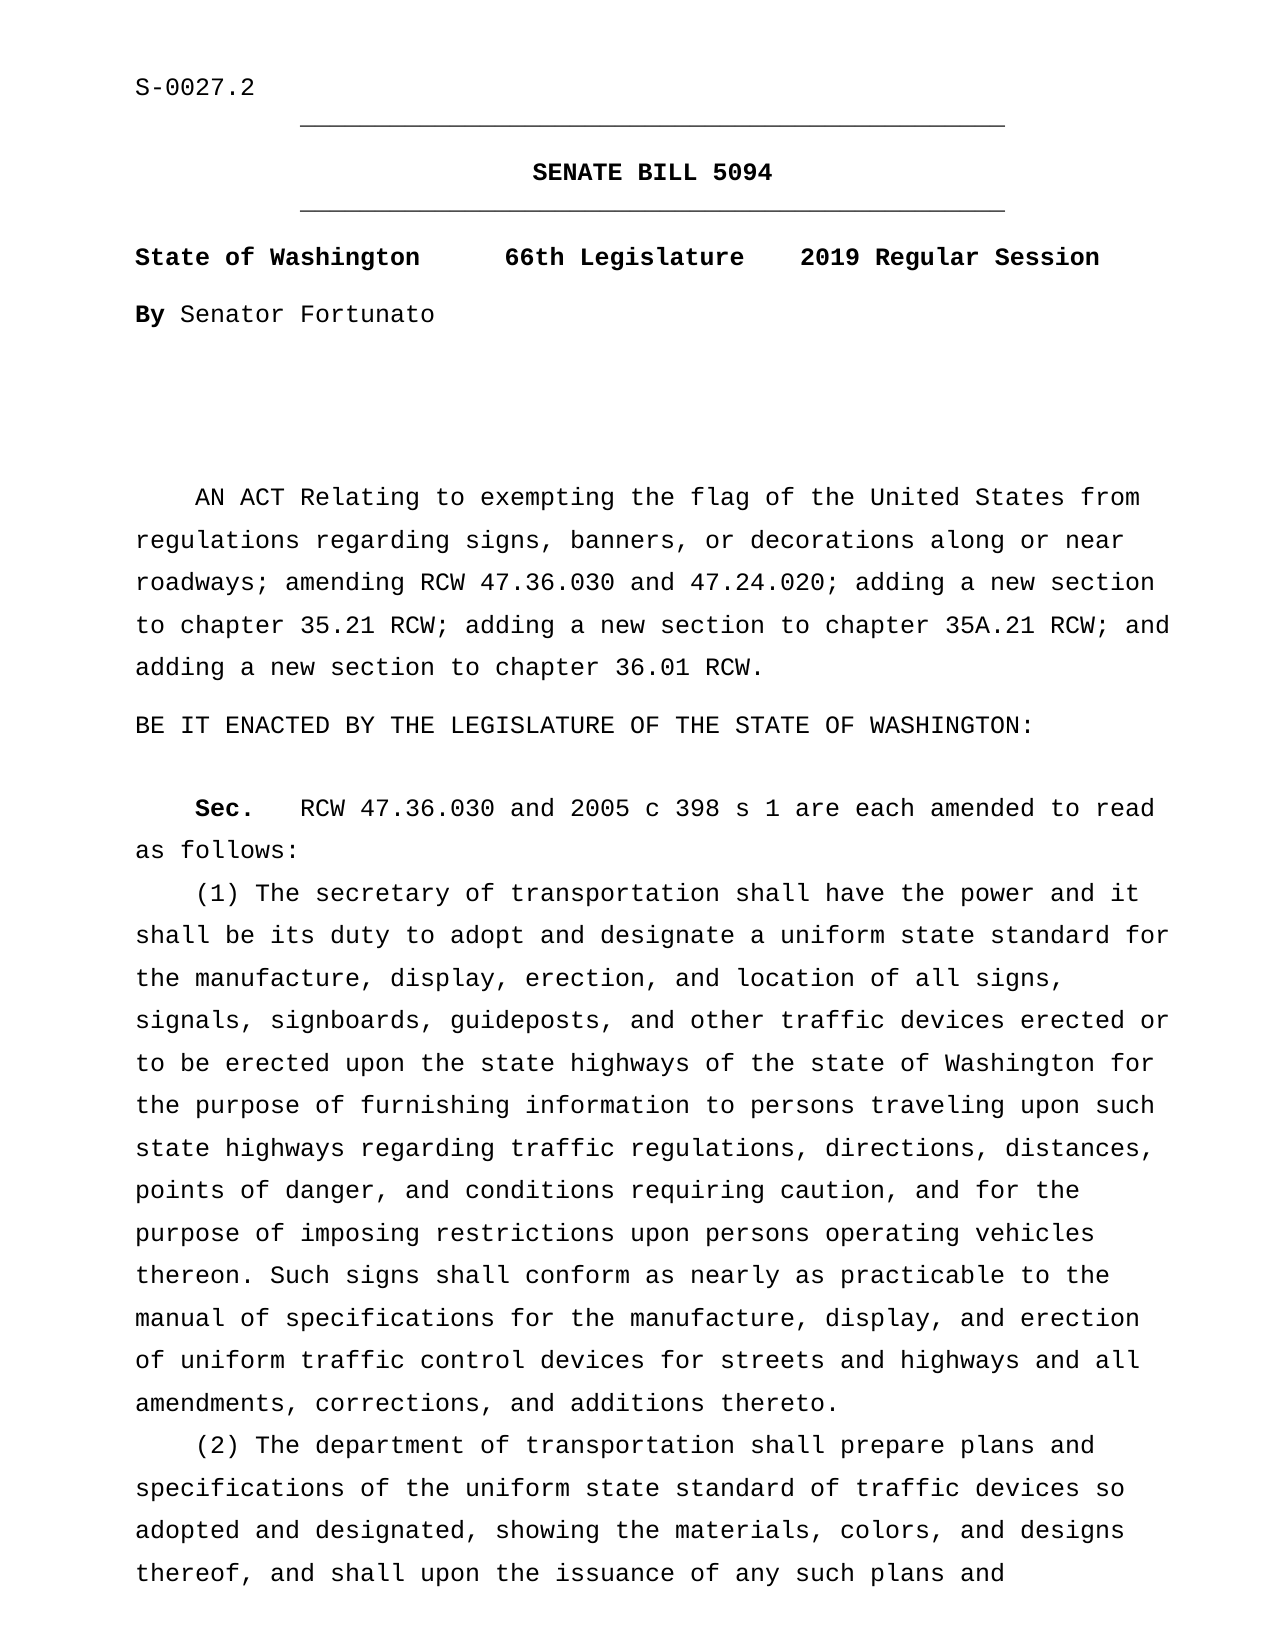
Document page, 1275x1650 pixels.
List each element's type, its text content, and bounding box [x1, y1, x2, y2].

text BE IT ENACTED BY THE LEGISLATURE OF THE STATE OF WASHINGTON: [135, 712, 1170, 741]
text Sec. RCW 47.36.030 and 2005 c 398 s 1 are each amended to read as follows: [135, 782, 1170, 867]
text SENATE BILL 5094 [135, 160, 1170, 188]
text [135, 1420, 1170, 1590]
text _______________________________________________ [135, 103, 1170, 132]
text (1) The secretary of transportation shall have the power and it shall be its duty to adopt and designate a uniform state standard for the manufacture, display, erection, and location of all signs, signals, signboards, guideposts, and other traffic devices erected or to be erected upon the state highways of the state of Washington for the purpose of furnishing information to persons traveling upon such state highways regarding traffic regulations, directions, distances, points of danger, and conditions requiring caution, and for the purpose of imposing restrictions upon persons operating vehicles thereon. Such signs shall conform as nearly as practicable to the manual of specifications for the manufacture, display, and erection of uniform traffic control devices for streets and highways and all amendments, corrections, and additions thereto. [135, 867, 1170, 1420]
text S-0027.2 [135, 75, 1170, 103]
text State of Washington 66th Legislature 2019 Regular Session [135, 245, 1170, 273]
text _______________________________________________ [135, 188, 1170, 217]
text By Senator Fortunato [135, 302, 1170, 330]
text AN ACT Relating to exempting the flag of the United States from regulations regarding signs, banners, or decorations along or near roadways; amending RCW 47.36.030 and 47.24.020; adding a new section to chapter 35.21 RCW; adding a new section to chapter 35A.21 RCW; and adding a new section to chapter 36.01 RCW. [135, 472, 1170, 684]
